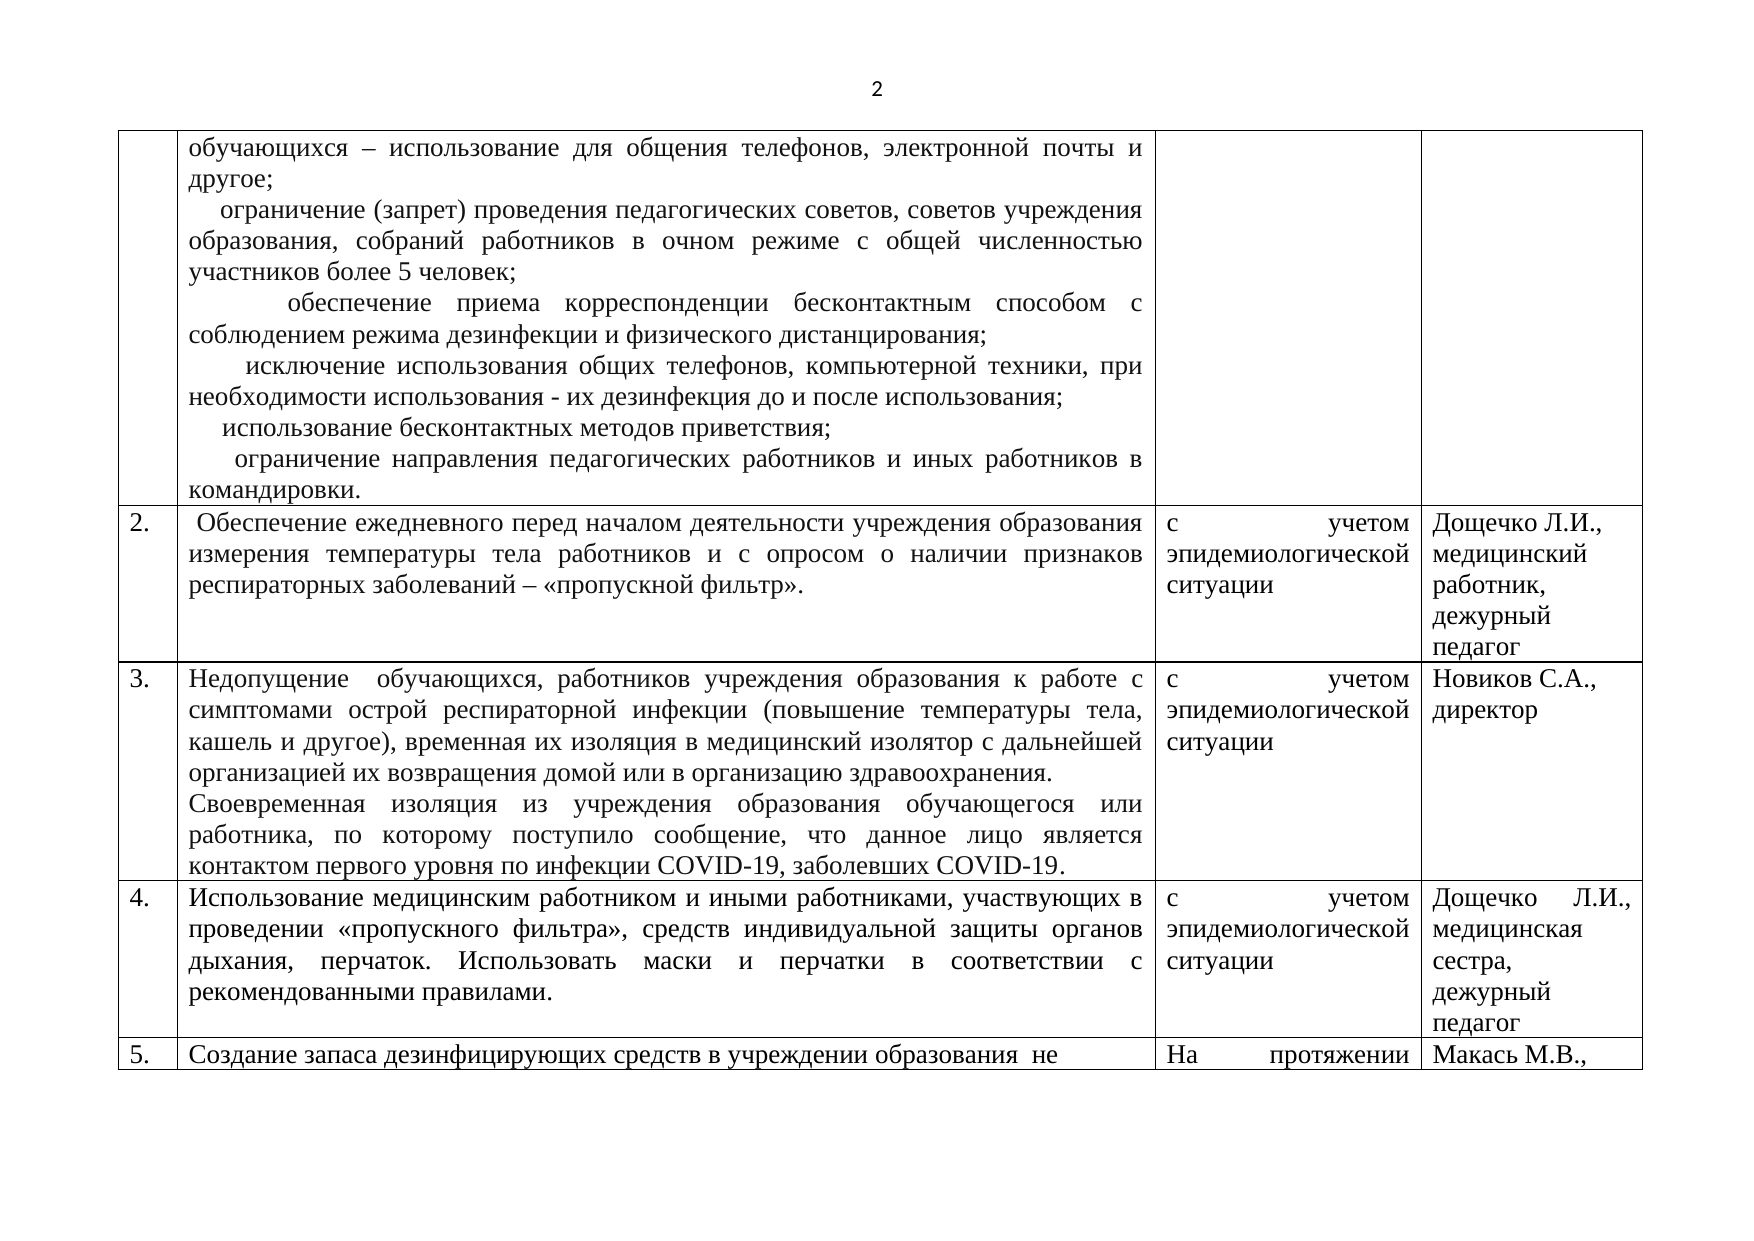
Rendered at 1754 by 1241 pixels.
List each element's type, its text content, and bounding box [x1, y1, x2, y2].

table_cell Дощечко Л.И., медицинский работник, дежурный педагог [1422, 506, 1642, 661]
table_cell с учетом эпидемиологической ситуации [1156, 506, 1421, 661]
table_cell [1422, 1038, 1642, 1069]
table_cell Дощечко Л.И., медицинская сестра, дежурный педагог [1422, 881, 1642, 1037]
table_cell Использование медицинским работником и иными работниками, участвующих в проведении «пропускного фильтра», средств индивидуальной защиты органов дыхания, перчаток. Использовать маски и перчатки в соответствии с рекомендованными правилами. [178, 881, 1155, 1037]
table_cell 3. [119, 663, 177, 880]
table_cell с учетом эпидемиологической ситуации [1156, 881, 1421, 1037]
table_cell 5. [119, 1038, 177, 1069]
table_cell 2. [119, 506, 177, 661]
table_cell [1156, 131, 1421, 504]
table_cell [1156, 1038, 1421, 1069]
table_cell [178, 1038, 1155, 1069]
table_cell Недопущение обучающихся, работников учреждения образования к работе с симптомами острой респираторной инфекции (повышение температуры тела, кашель и другое), временная их изоляция в медицинский изолятор с дальнейшей организацией их возвращения домой или в организацию здравоохранения. Своевременная изоляция из учреждения образования обучающегося или работника, по которому поступило сообщение, что данное лицо является контактом первого уровня по инфекции COVID-19, заболевших COVID-19. [178, 663, 1155, 880]
table_cell 4. [119, 881, 177, 1037]
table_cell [178, 131, 1155, 504]
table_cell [1422, 131, 1642, 504]
table_cell Обеспечение ежедневного перед началом деятельности учреждения образования измерения температуры тела работников и с опросом о наличии признаков респираторных заболеваний – «пропускной фильтр». [178, 506, 1155, 661]
table_cell Новиков С.А., директор [1422, 663, 1642, 880]
table_cell с учетом эпидемиологической ситуации [1156, 663, 1421, 880]
table_cell 1. [119, 131, 177, 504]
